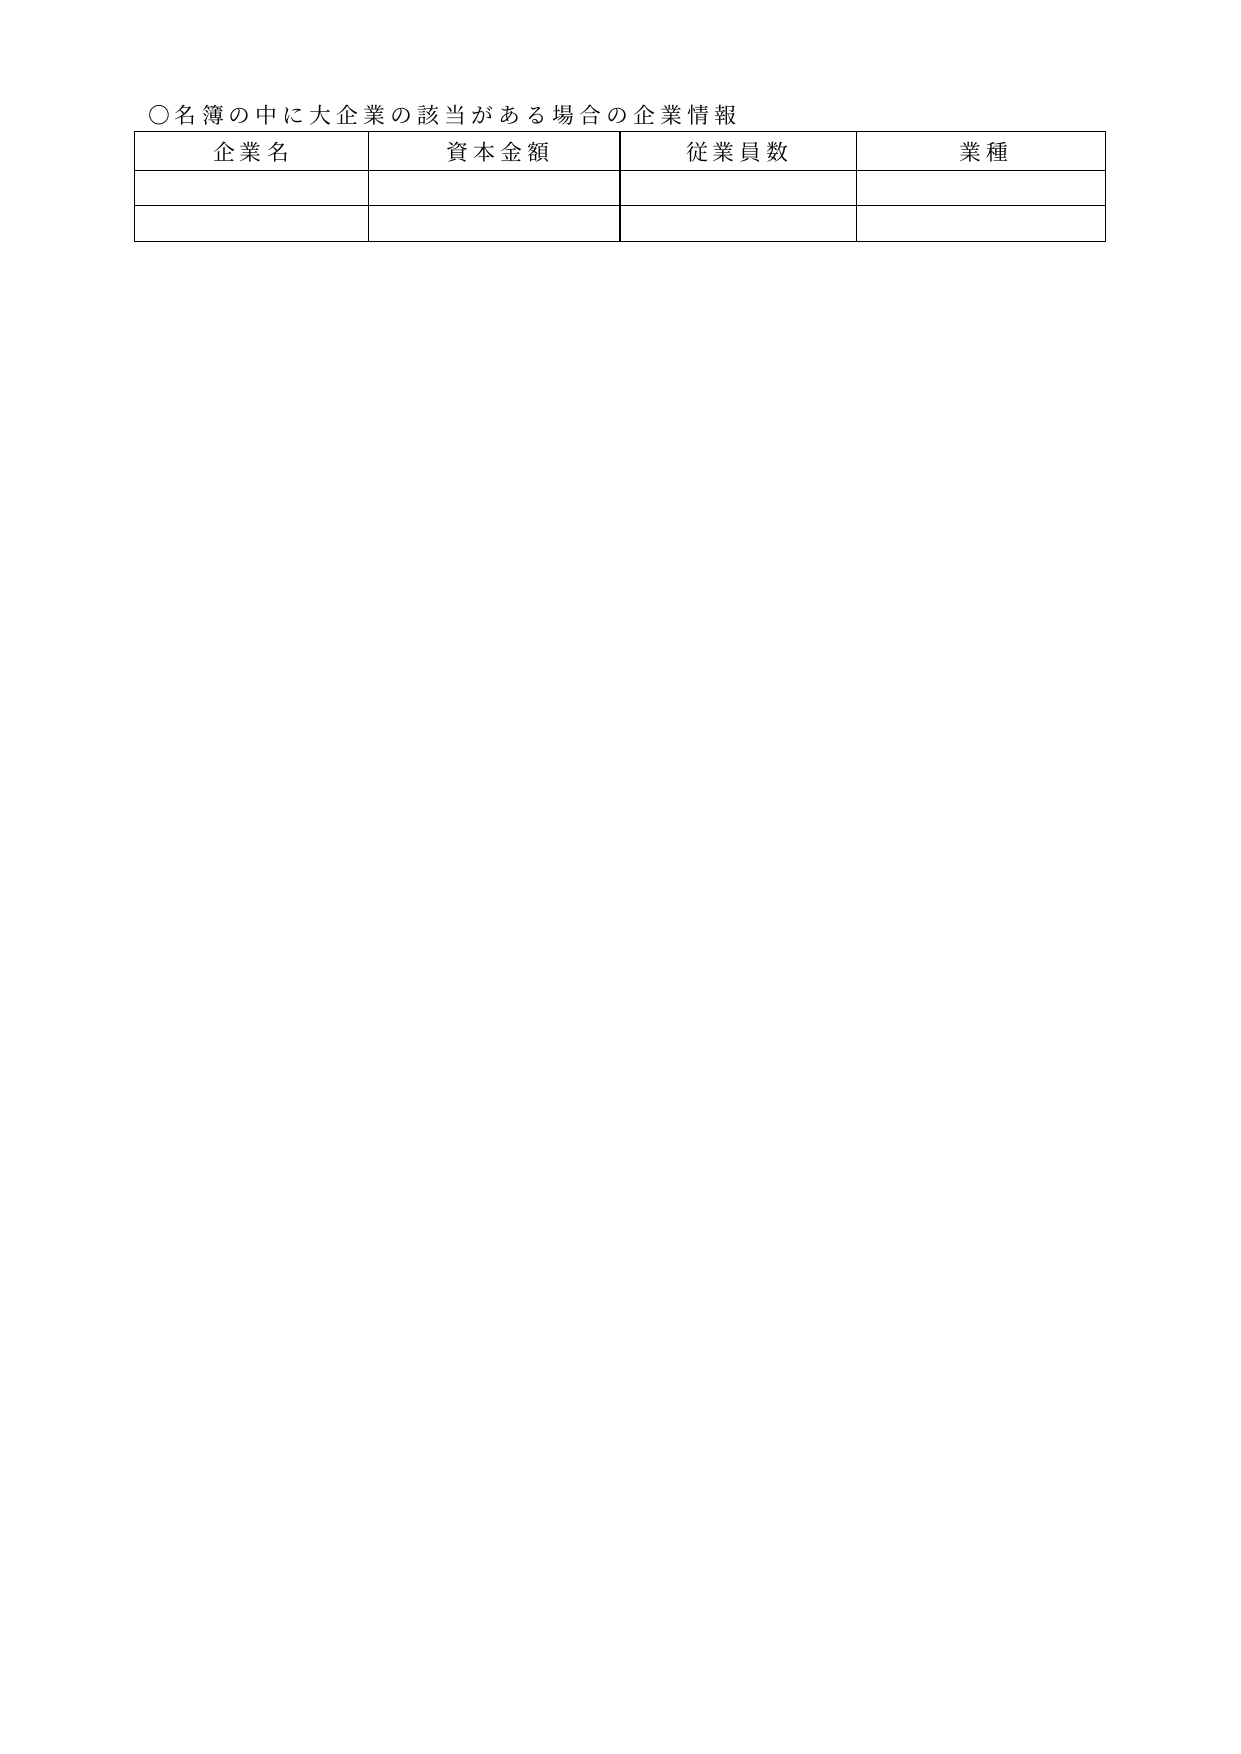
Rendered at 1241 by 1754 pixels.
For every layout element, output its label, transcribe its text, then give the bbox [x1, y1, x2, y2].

table_header 従業員数 [621, 132, 856, 169]
table_cell [621, 206, 856, 241]
table_cell [369, 206, 619, 241]
table_header 資本金額 [369, 132, 619, 169]
table_cell [369, 171, 619, 205]
table_header 業種 [857, 132, 1105, 169]
table_cell [135, 206, 368, 241]
table_cell [857, 206, 1105, 241]
table_header 企業名 [135, 132, 368, 169]
table_cell [135, 171, 368, 205]
text 〇名簿の中に大企業の該当がある場合の企業情報 [145, 96, 1119, 131]
table_cell [621, 171, 856, 205]
table_cell [857, 171, 1105, 205]
